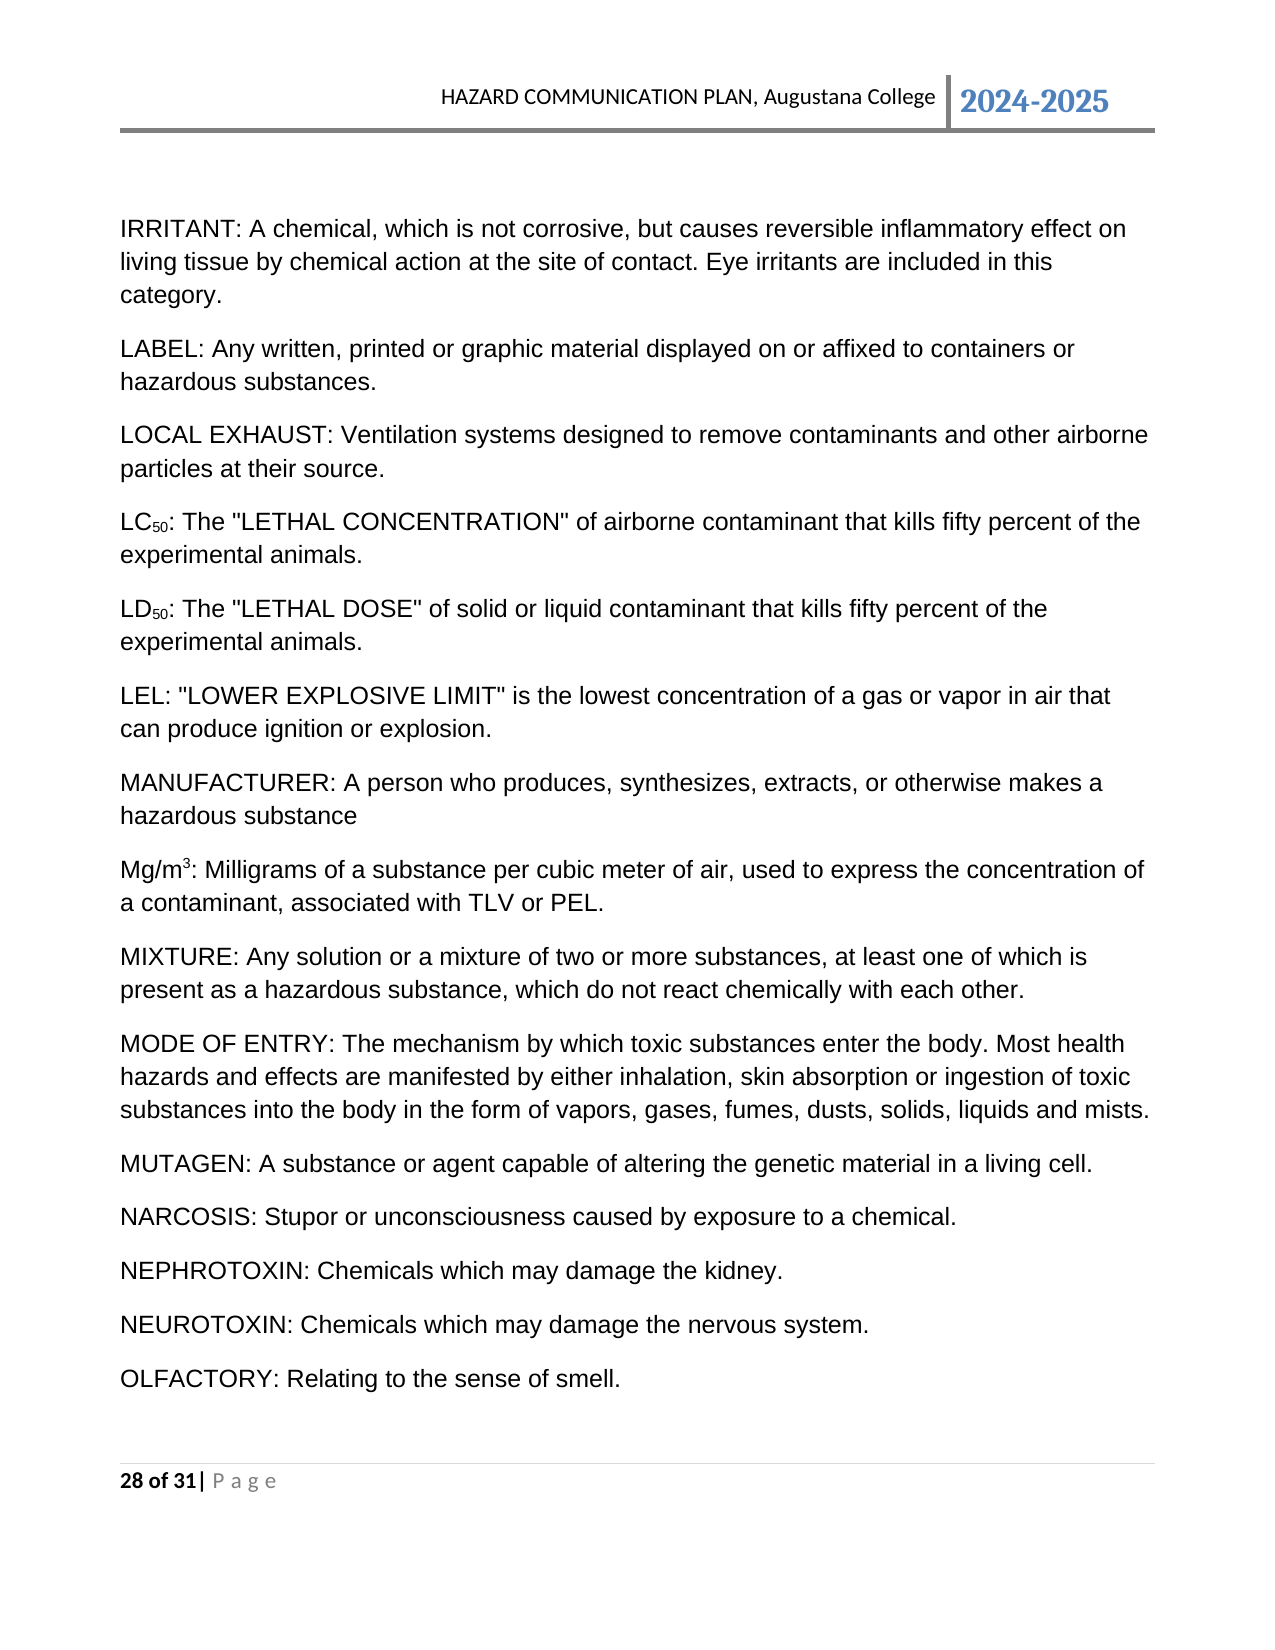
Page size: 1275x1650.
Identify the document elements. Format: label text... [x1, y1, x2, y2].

text IRRITANT: A chemical, which is not corrosive, but causes reversible inflammatory effect on living tissue by chemical action at the site of contact. Eye irritants are included in this category. [120, 214, 1155, 308]
text NARCOSIS: Stupor or unconsciousness caused by exposure to a chemical. [120, 1202, 1155, 1231]
text MANUFACTURER: A person who produces, synthesizes, extracts, or otherwise makes a hazardous substance [120, 768, 1155, 830]
text LOCAL EXHAUST: Ventilation systems designed to remove contaminants and other airborne particles at their source. [120, 421, 1155, 482]
text LEL: "LOWER EXPLOSIVE LIMIT" is the lowest concentration of a gas or vapor in air that can produce ignition or explosion. [120, 681, 1155, 743]
text MODE OF ENTRY: The mechanism by which toxic substances enter the body. Most health hazards and effects are manifested by either inhalation, skin absorption or ingestion of toxic substances into the body in the form of vapors, gases, fumes, dusts, solids, liquids and mists. [120, 1029, 1155, 1123]
text LD50: The "LETHAL DOSE" of solid or liquid contaminant that kills fifty percent of the experimental animals. [120, 594, 1155, 656]
text NEUROTOXIN: Chemicals which may damage the nervous system. [120, 1310, 1155, 1339]
text Mg/m3: Milligrams of a substance per cubic meter of air, used to express the concentration of a contaminant, associated with TLV or PEL. [120, 855, 1155, 917]
text NEPHROTOXIN: Chemicals which may damage the kidney. [120, 1256, 1155, 1285]
text MUTAGEN: A substance or agent capable of altering the genetic material in a living cell. [120, 1148, 1155, 1177]
text LC50: The "LETHAL CONCENTRATION" of airborne contaminant that kills fifty percent of the experimental animals. [120, 507, 1155, 569]
text MIXTURE: Any solution or a mixture of two or more substances, at least one of which is present as a hazardous substance, which do not react chemically with each other. [120, 942, 1155, 1003]
text OLFACTORY: Relating to the sense of smell. [120, 1364, 1155, 1393]
text LABEL: Any written, printed or graphic material displayed on or affixed to containers or hazardous substances. [120, 334, 1155, 395]
